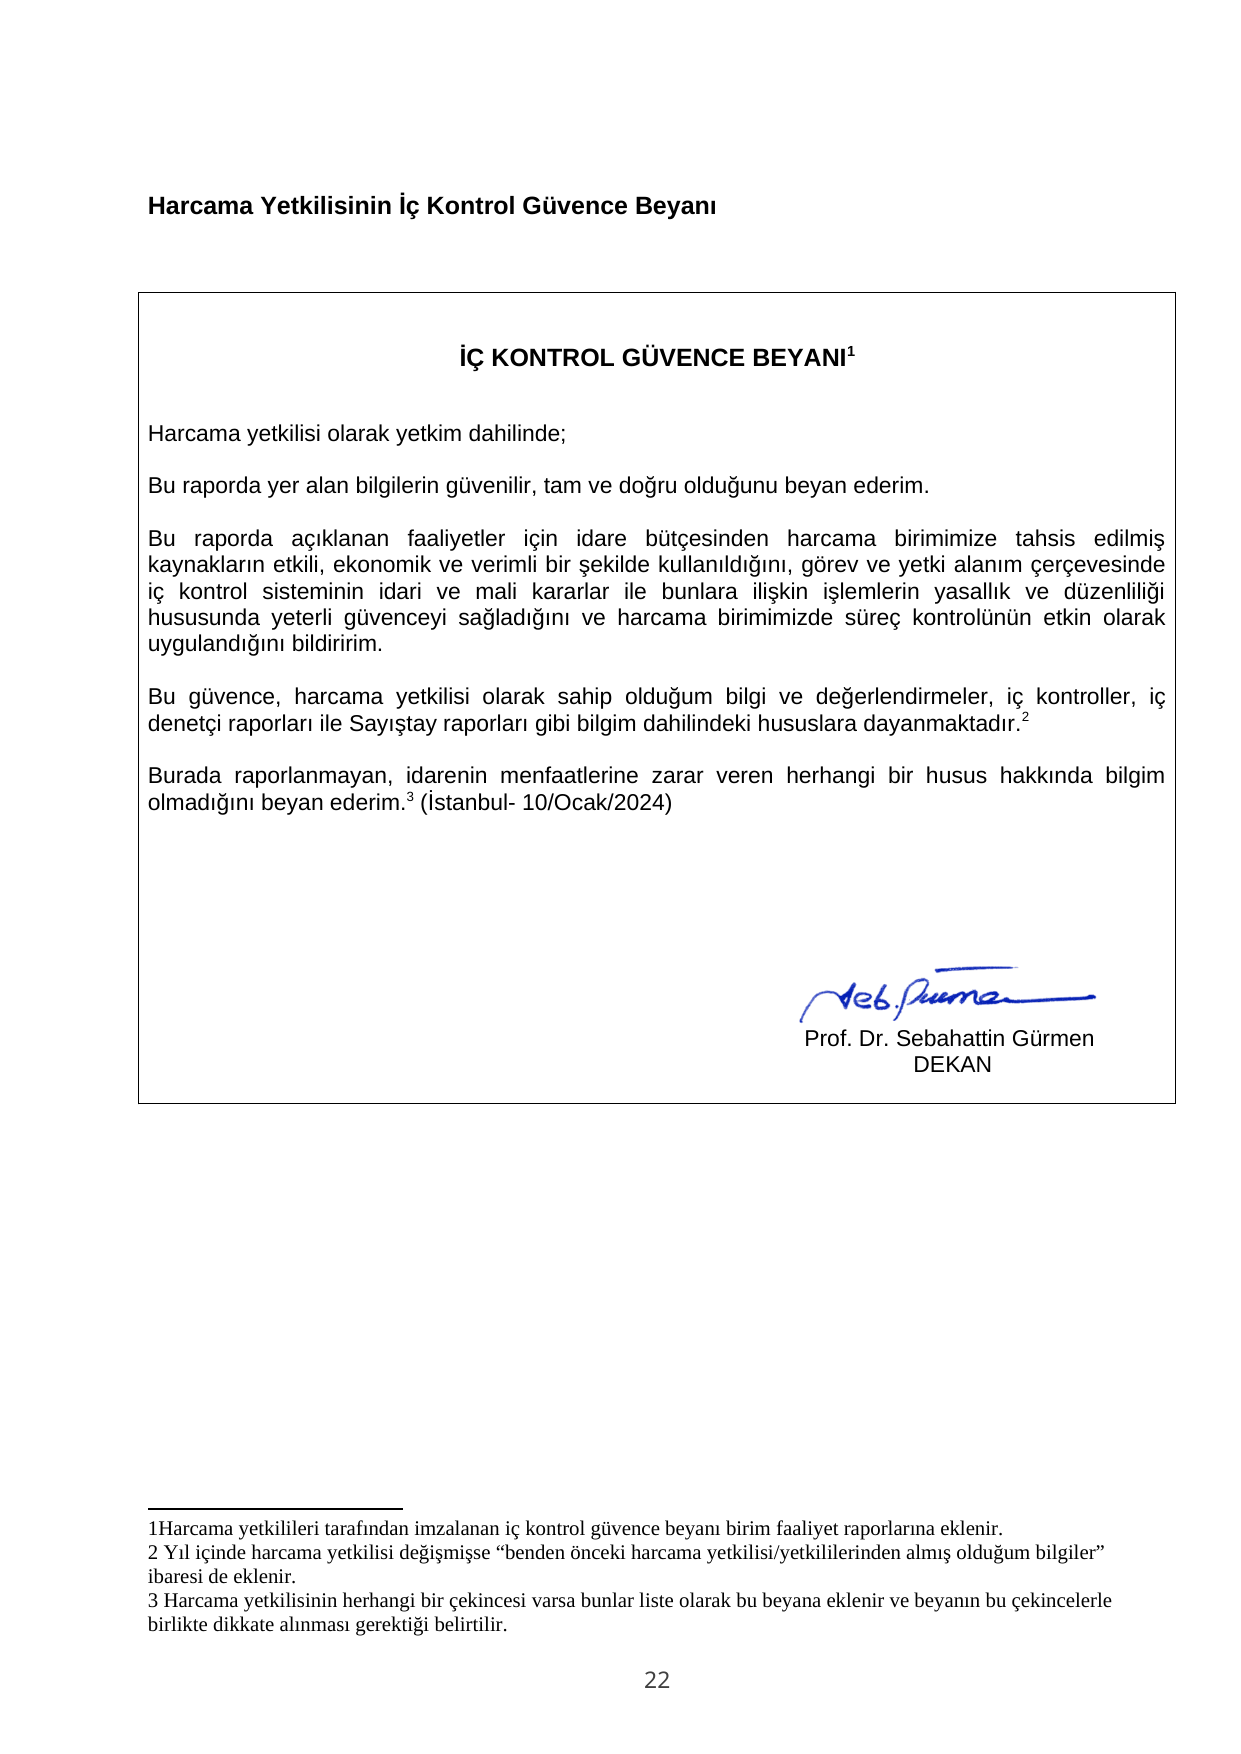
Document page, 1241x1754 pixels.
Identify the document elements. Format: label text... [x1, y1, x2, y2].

text Bu raporda açıklanan faaliyetler için idare bütçesinden harcama birimimize tahsis edilmiş kaynakların etkili, ekonomik ve verimli bir şekilde kullanıldığını, görev ve yetki alanım çerçevesinde iç kontrol sisteminin idari ve mali kararlar ile bunlara ilişkin işlemlerin yasallık ve düzenliliği hususunda yeterli güvenceyi sağladığını ve harcama birimimizde süreç kontrolünün etkin olarak uygulandığını bildiririm. [148, 525, 1166, 657]
text Bu raporda yer alan bilgilerin güvenilir, tam ve doğru olduğunu beyan ederim. [148, 472, 1166, 499]
text Prof. Dr. Sebahattin Gürmen [148, 1024, 1166, 1051]
text İÇ KONTROL GÜVENCE BEYANI [148, 343, 1166, 372]
text Harcama Yetkilisinin İç Kontrol Güvence Beyanı [148, 191, 1166, 220]
text Bu güvence, harcama yetkilisi olarak sahip olduğum bilgi ve değerlendirmeler, iç kontroller, iç denetçi raporları ile Sayıştay raporları gibi bilgim dahilindeki hususlara dayanmaktadır. [148, 683, 1166, 736]
text Burada raporlanmayan, idarenin menfaatlerine zarar veren herhangi bir husus hakkında bilgim olmadığını beyan ederim. (İstanbul- 10/Ocak/2024) [148, 762, 1166, 815]
text DEKAN [148, 1051, 1166, 1077]
text Harcama yetkilisi olarak yetkim dahilinde; [148, 419, 1166, 446]
picture [782, 946, 1104, 1025]
